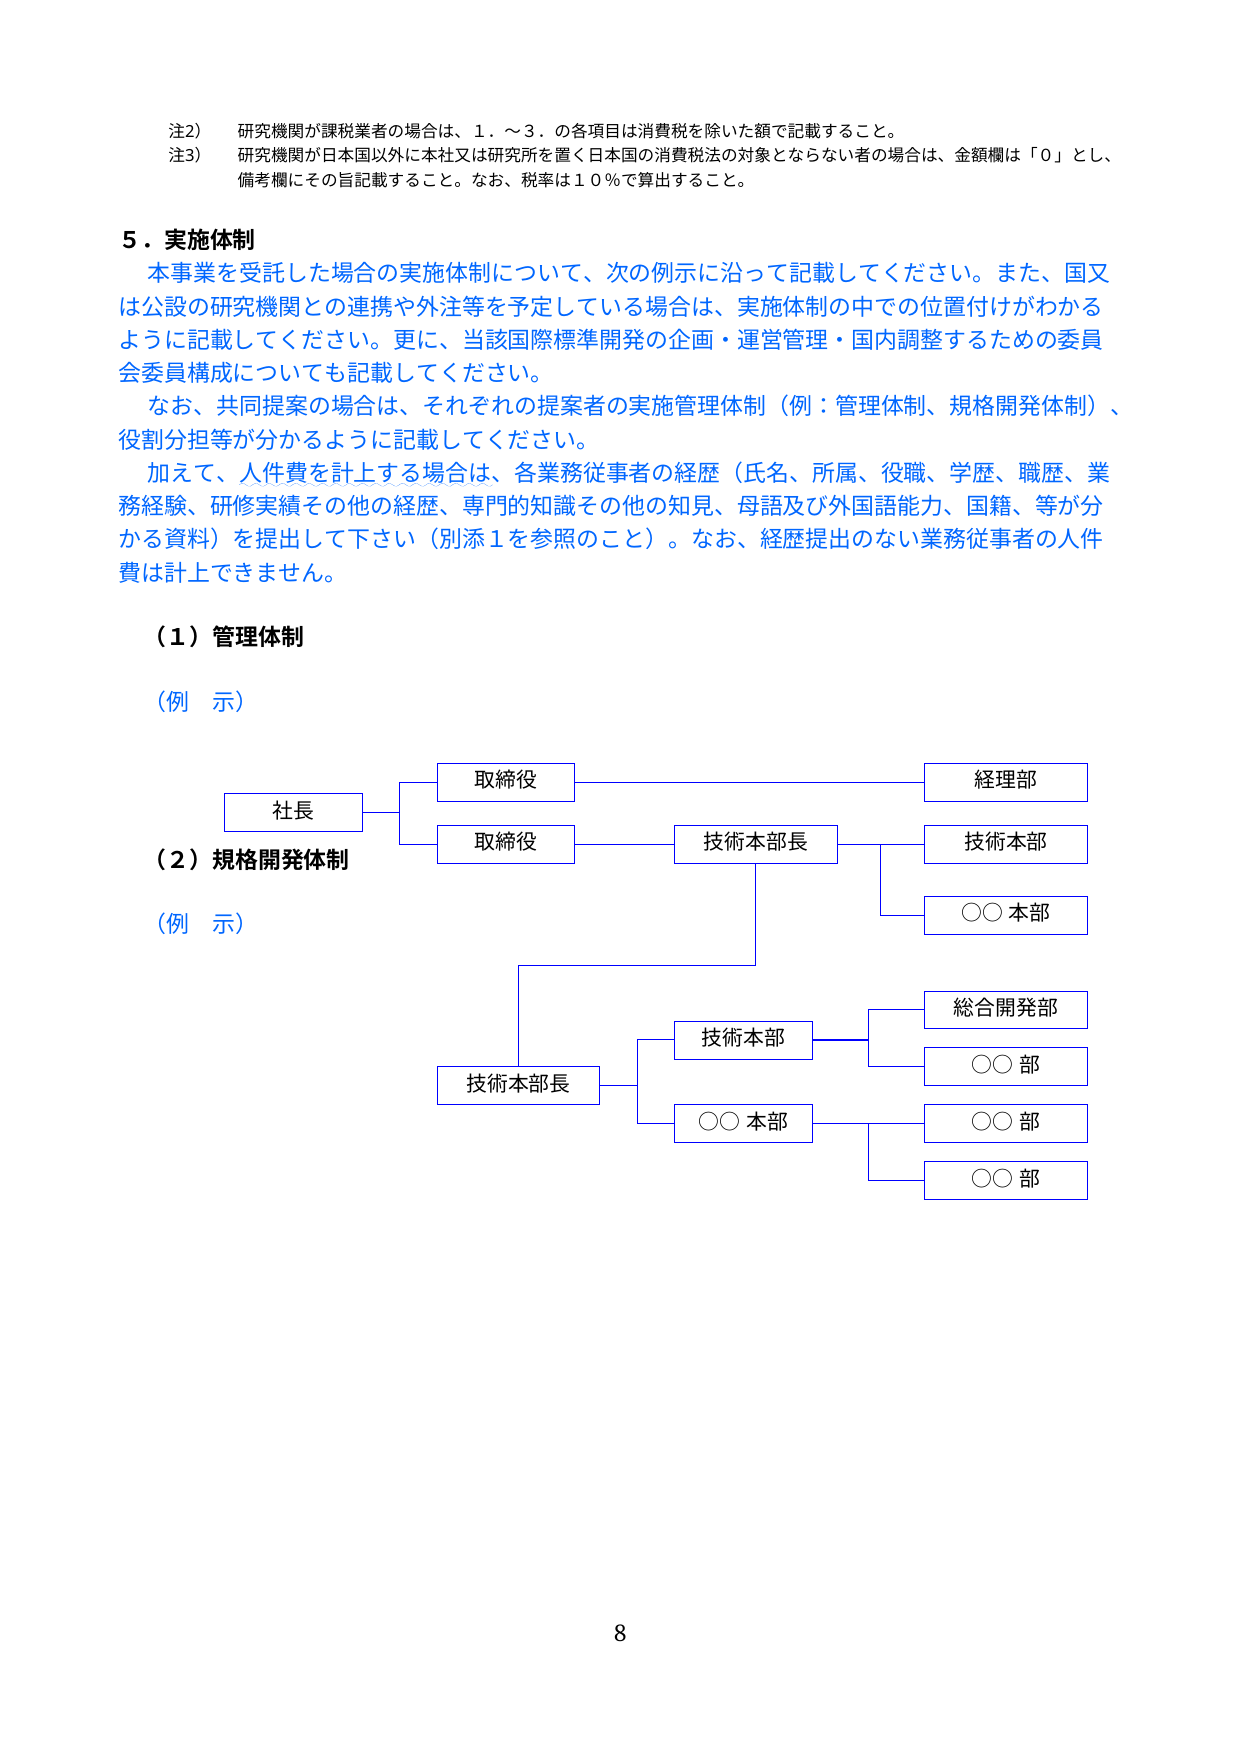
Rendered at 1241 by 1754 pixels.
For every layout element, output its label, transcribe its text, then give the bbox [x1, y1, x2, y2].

text 本事業を受託した場合の実施体制について、次の例示に沿って記載してください。また、国又は公設の研究機関との連携や外注等を予定している場合は、実施体制の中での位置付けがわかるように記載してください。更に、当該国際標準開発の企画・運営管理・国内調整するための委員会委員構成についても記載してください。 [118, 255, 1122, 388]
text （１）管理体制 [118, 619, 1072, 652]
text ５．実施体制 [118, 222, 1122, 255]
text 加えて、人件費を計上する場合は、各業務従事者の経歴（氏名、所属、役職、学歴、職歴、業務経験、研修実績その他の経歴、専門的知識その他の知見、母語及び外国語能力、国籍、等が分かる資料）を提出して下さい（別添１を参照のこと）。なお、経歴提出のない業務従事者の人件費は計上できません。 [118, 455, 1122, 588]
text なお、共同提案の場合は、それぞれの提案者の実施管理体制（例：管理体制、規格開発体制）、役割分担等が分かるように記載してください。 [118, 388, 1122, 455]
text （例 示） [118, 683, 1072, 717]
text （２）規格開発体制 [118, 842, 1072, 875]
list 研究機関が課税業者の場合は、１．～３．の各項目は消費税を除いた額で記載すること。 [168, 118, 1122, 142]
list 研究機関が日本国以外に本社又は研究所を置く日本国の消費税法の対象とならない者の場合は、金額欄は「０」とし、備考欄にその旨記載すること。なお、税率は１０％で算出すること。 [168, 142, 1122, 191]
text （例 示） [118, 906, 1072, 939]
